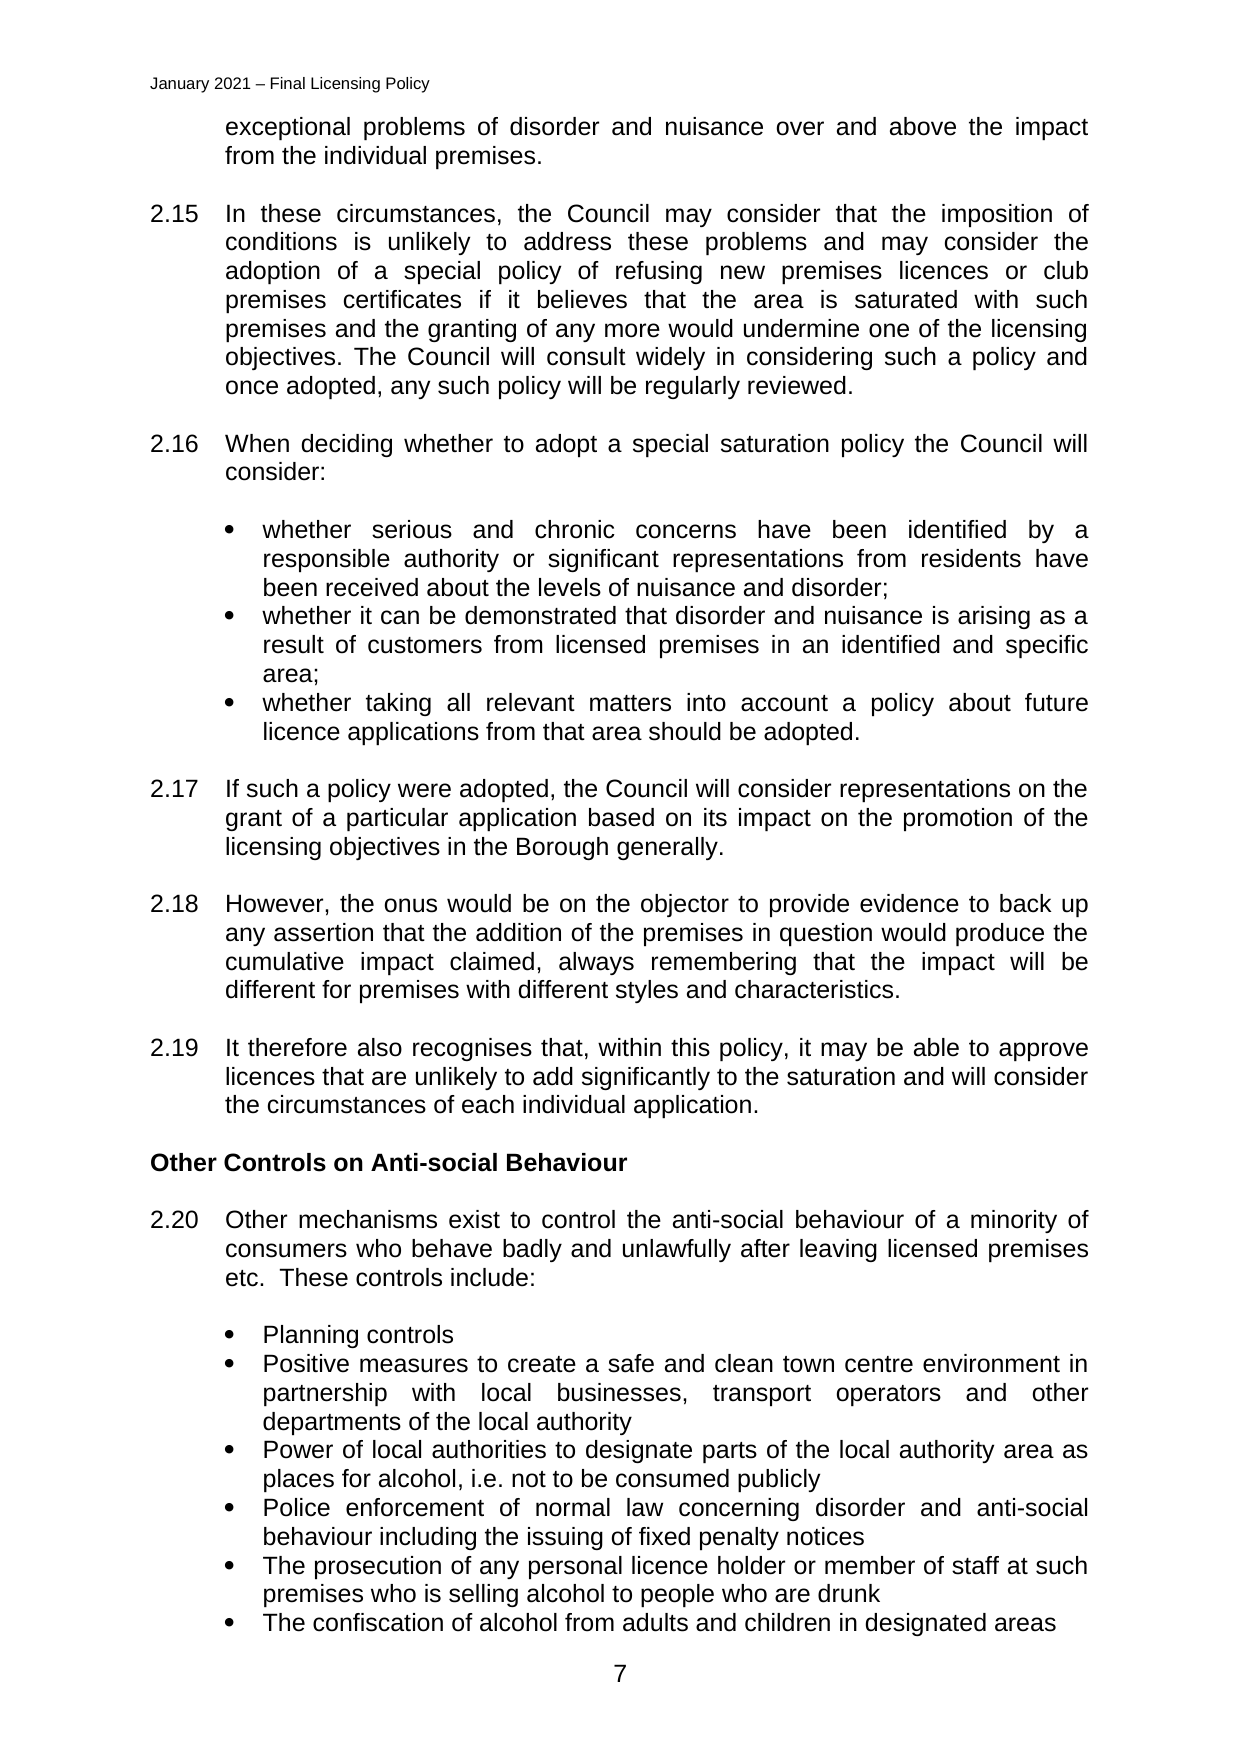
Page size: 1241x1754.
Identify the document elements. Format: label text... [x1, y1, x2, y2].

text 2.20 Other mechanisms exist to control the anti-social behaviour of a minority of consumers who behave badly and unlawfully after leaving licensed premises etc. These controls include: [150, 1205, 1090, 1291]
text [150, 112, 1090, 170]
text 2.17 If such a policy were adopted, the Council will consider representations on the grant of a particular application based on its impact on the promotion of the licensing objectives in the Borough generally. [150, 774, 1090, 860]
list whether it can be demonstrated that disorder and nuisance is arising as a result of customers from licensed premises in an identified and specific area; [225, 601, 1090, 688]
list Positive measures to create a safe and clean town centre environment in partnership with local businesses, transport operators and other departments of the local authority [225, 1349, 1090, 1435]
list whether taking all relevant matters into account a policy about future licence applications from that area should be adopted. [225, 688, 1090, 745]
text Other Controls on Anti-social Behaviour [150, 1148, 1090, 1176]
list Police enforcement of normal law concerning disorder and anti-social behaviour including the issuing of fixed penalty notices [225, 1493, 1090, 1551]
text 2.15 In these circumstances, the Council may consider that the imposition of conditions is unlikely to address these problems and may consider the adoption of a special policy of refusing new premises licences or club premises certificates if it believes that the area is saturated with such premises and the granting of any more would undermine one of the licensing objectives. The Council will consult widely in considering such a policy and once adopted, any such policy will be regularly reviewed. [150, 199, 1090, 400]
list Planning controls [225, 1320, 1090, 1349]
text 2.18 However, the onus would be on the objector to provide evidence to back up any assertion that the addition of the premises in question would produce the cumulative impact claimed, always remembering that the impact will be different for premises with different styles and characteristics. [150, 889, 1090, 1004]
list The prosecution of any personal licence holder or member of staff at such premises who is selling alcohol to people who are drunk [225, 1551, 1090, 1608]
list The confiscation of alcohol from adults and children in designated areas [225, 1608, 1090, 1637]
list Power of local authorities to designate parts of the local authority area as places for alcohol, i.e. not to be consumed publicly [225, 1435, 1090, 1493]
text 2.19 It therefore also recognises that, within this policy, it may be able to approve licences that are unlikely to add significantly to the saturation and will consider the circumstances of each individual application. [150, 1033, 1090, 1119]
list whether serious and chronic concerns have been identified by a responsible authority or significant representations from residents have been received about the levels of nuisance and disorder; [225, 515, 1090, 601]
text 2.16 When deciding whether to adopt a special saturation policy the Council will consider: [150, 429, 1090, 486]
